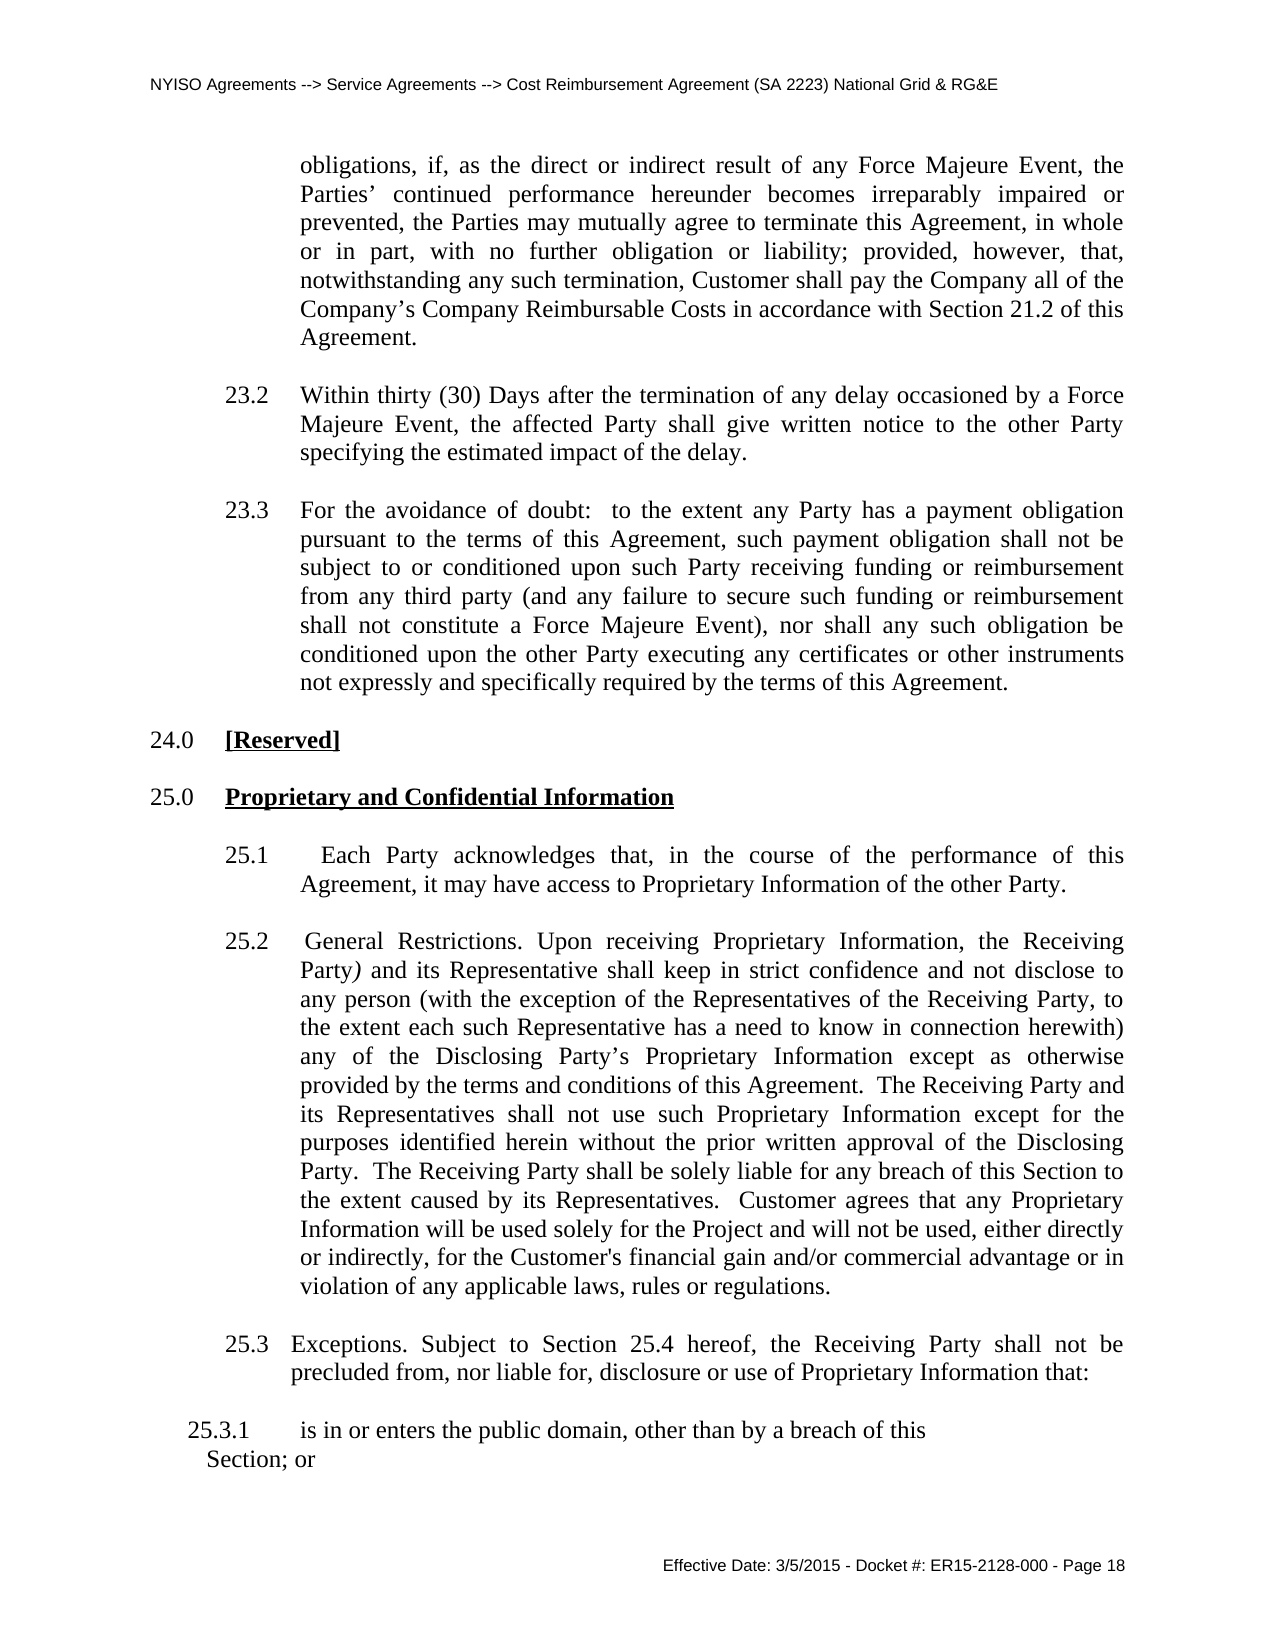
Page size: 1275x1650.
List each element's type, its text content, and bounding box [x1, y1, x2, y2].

list General Restrictions. Upon receiving Proprietary Information, the Receiving Party) and its Representative shall keep in strict confidence and not disclose to any person (with the exception of the Representatives of the Receiving Party, to the extent each such Representative has a need to know in connection herewith) any of the Disclosing Party’s Proprietary Information except as otherwise provided by the terms and conditions of this Agreement. The Receiving Party and its Representatives shall not use such Proprietary Information except for the purposes identified herein without the prior written approval of the Disclosing Party. The Receiving Party shall be solely liable for any breach of this Section to the extent caused by its Representatives. Customer agrees that any Proprietary Information will be used solely for the Project and will not be used, either directly or indirectly, for the Customer's financial gain and/or commercial advantage or in violation of any applicable laws, rules or regulations. [225, 926, 1125, 1300]
list [Reserved] [150, 725, 1125, 754]
list is in or enters the public domain, other than by a breach of this Section; or [150, 1415, 1125, 1472]
list Exceptions. Subject to Section 25.4 hereof, the Receiving Party shall not be precluded from, nor liable for, disclosure or use of Proprietary Information that: [225, 1329, 1125, 1386]
list Within thirty (30) Days after the termination of any delay occasioned by a Force Majeure Event, the affected Party shall give written notice to the other Party specifying the estimated impact of the delay. [225, 380, 1125, 466]
list Proprietary and Confidential Information [150, 782, 1125, 811]
list Each Party acknowledges that, in the course of the performance of this Agreement, it may have access to Proprietary Information of the other Party. [225, 840, 1125, 897]
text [300, 150, 1125, 351]
text 23.3 For the avoidance of doubt: to the extent any Party has a payment obligation pursuant to the terms of this Agreement, such payment obligation shall not be subject to or conditioned upon such Party receiving funding or reimbursement from any third party (and any failure to secure such funding or reimbursement shall not constitute a Force Majeure Event), nor shall any such obligation be conditioned upon the other Party executing any certificates or other instruments not expressly and specifically required by the terms of this Agreement. [141, 495, 1125, 696]
